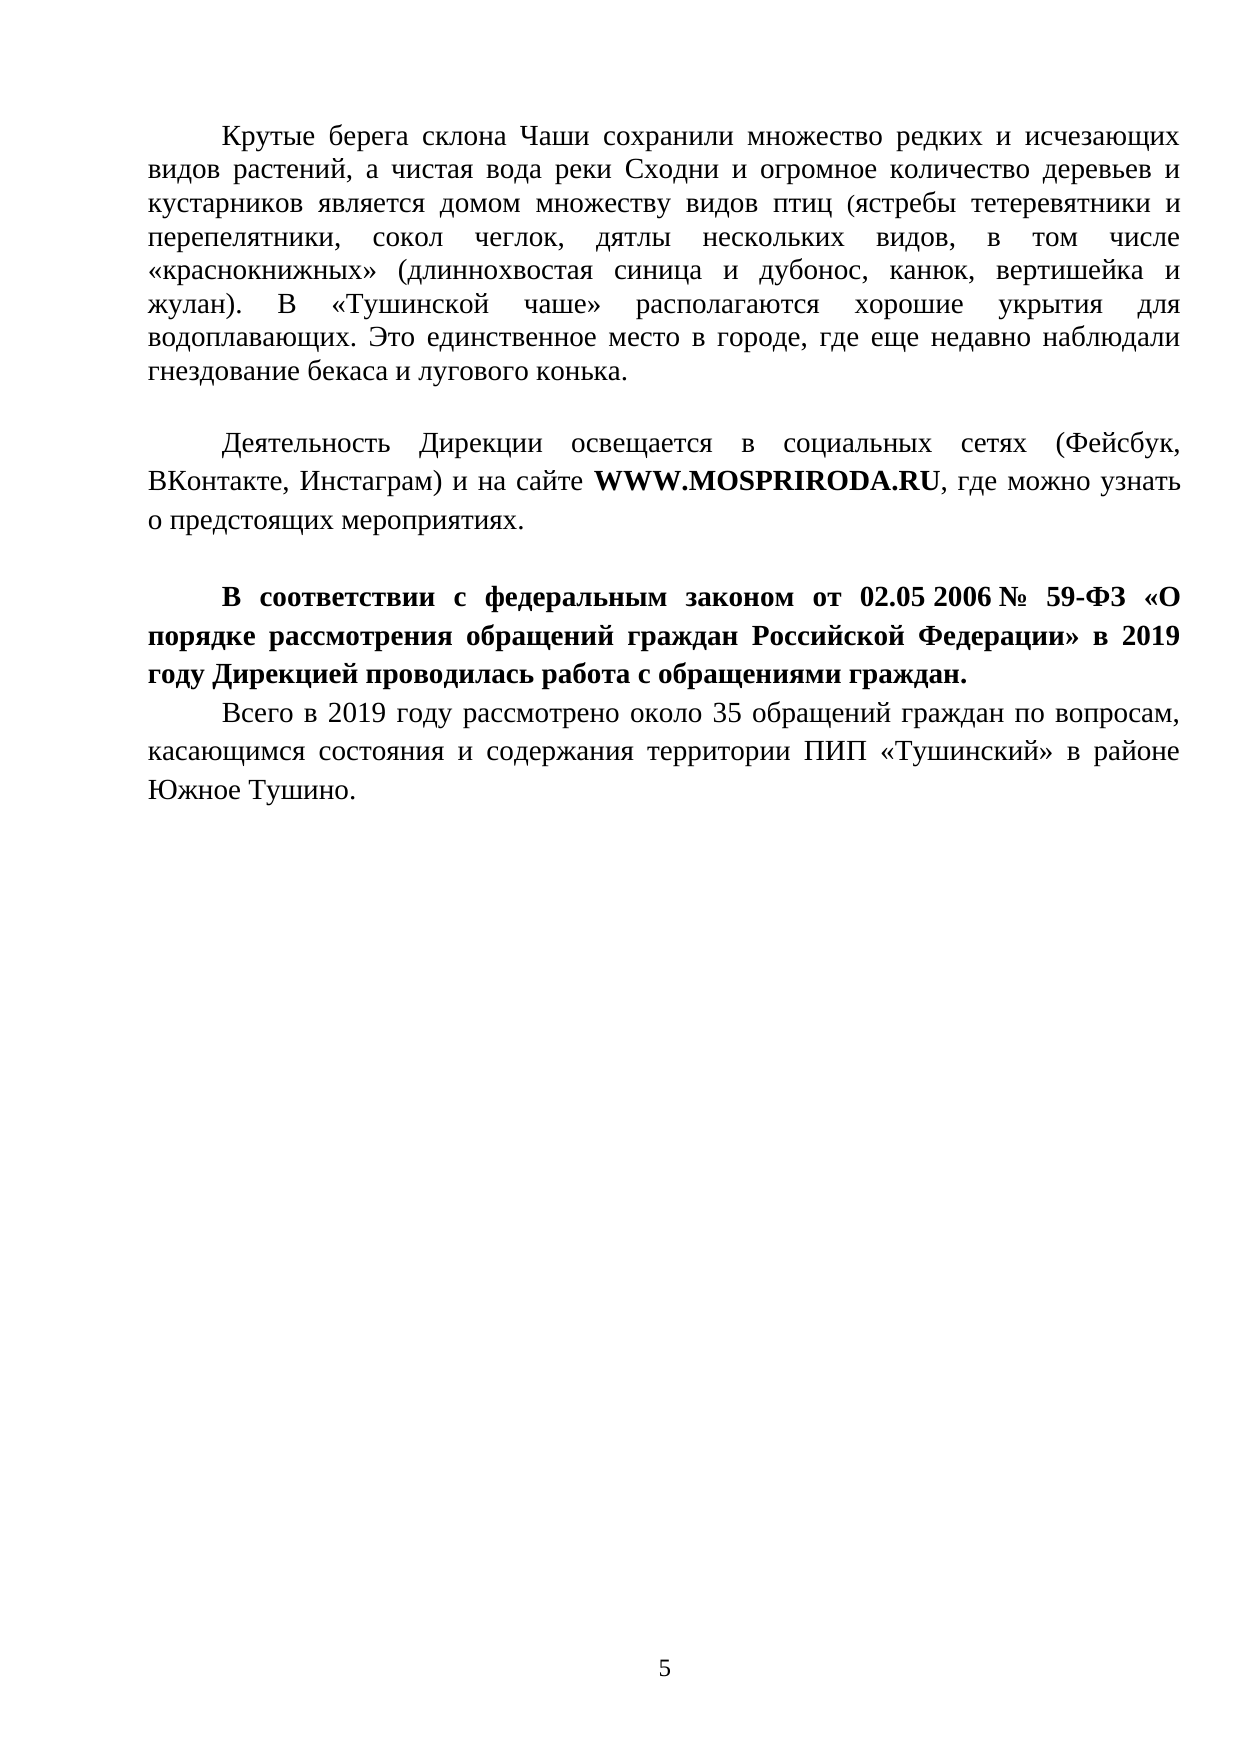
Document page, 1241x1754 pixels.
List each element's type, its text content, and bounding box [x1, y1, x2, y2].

text Крутые берега склона Чаши сохранили множество редких и исчезающих видов растений, а чистая вода реки Сходни и огромное количество деревьев и кустарников является домом множеству видов птиц (ястребы тетеревятники и перепелятники, сокол чеглок, дятлы нескольких видов, в том числе «краснокнижных» (длиннохвостая синица и дубонос, канюк, вертишейка и жулан). В «Тушинской чаше» располагаются хорошие укрытия для водоплавающих. Это единственное место в городе, где еще недавно наблюдали гнездование бекаса и лугового конька. [148, 118, 1181, 386]
text Деятельность Дирекции освещается в социальных сетях (Фейсбук, ВКонтакте, Инстаграм) и на сайте WWW.MOSPRIRODA.RU, где можно узнать о предстоящих мероприятиях. [148, 425, 1181, 536]
text Всего в 2019 году рассмотрено около 35 обращений граждан по вопросам, касающимся состояния и содержания территории ПИП «Тушинский» в районе Южное Тушино. [148, 695, 1181, 805]
text В соответствии с федеральным законом от 02.05 2006 № 59-ФЗ «О порядке рассмотрения обращений граждан Российской Федерации» в 2019 году Дирекцией проводилась работа с обращениями граждан. [148, 579, 1181, 690]
